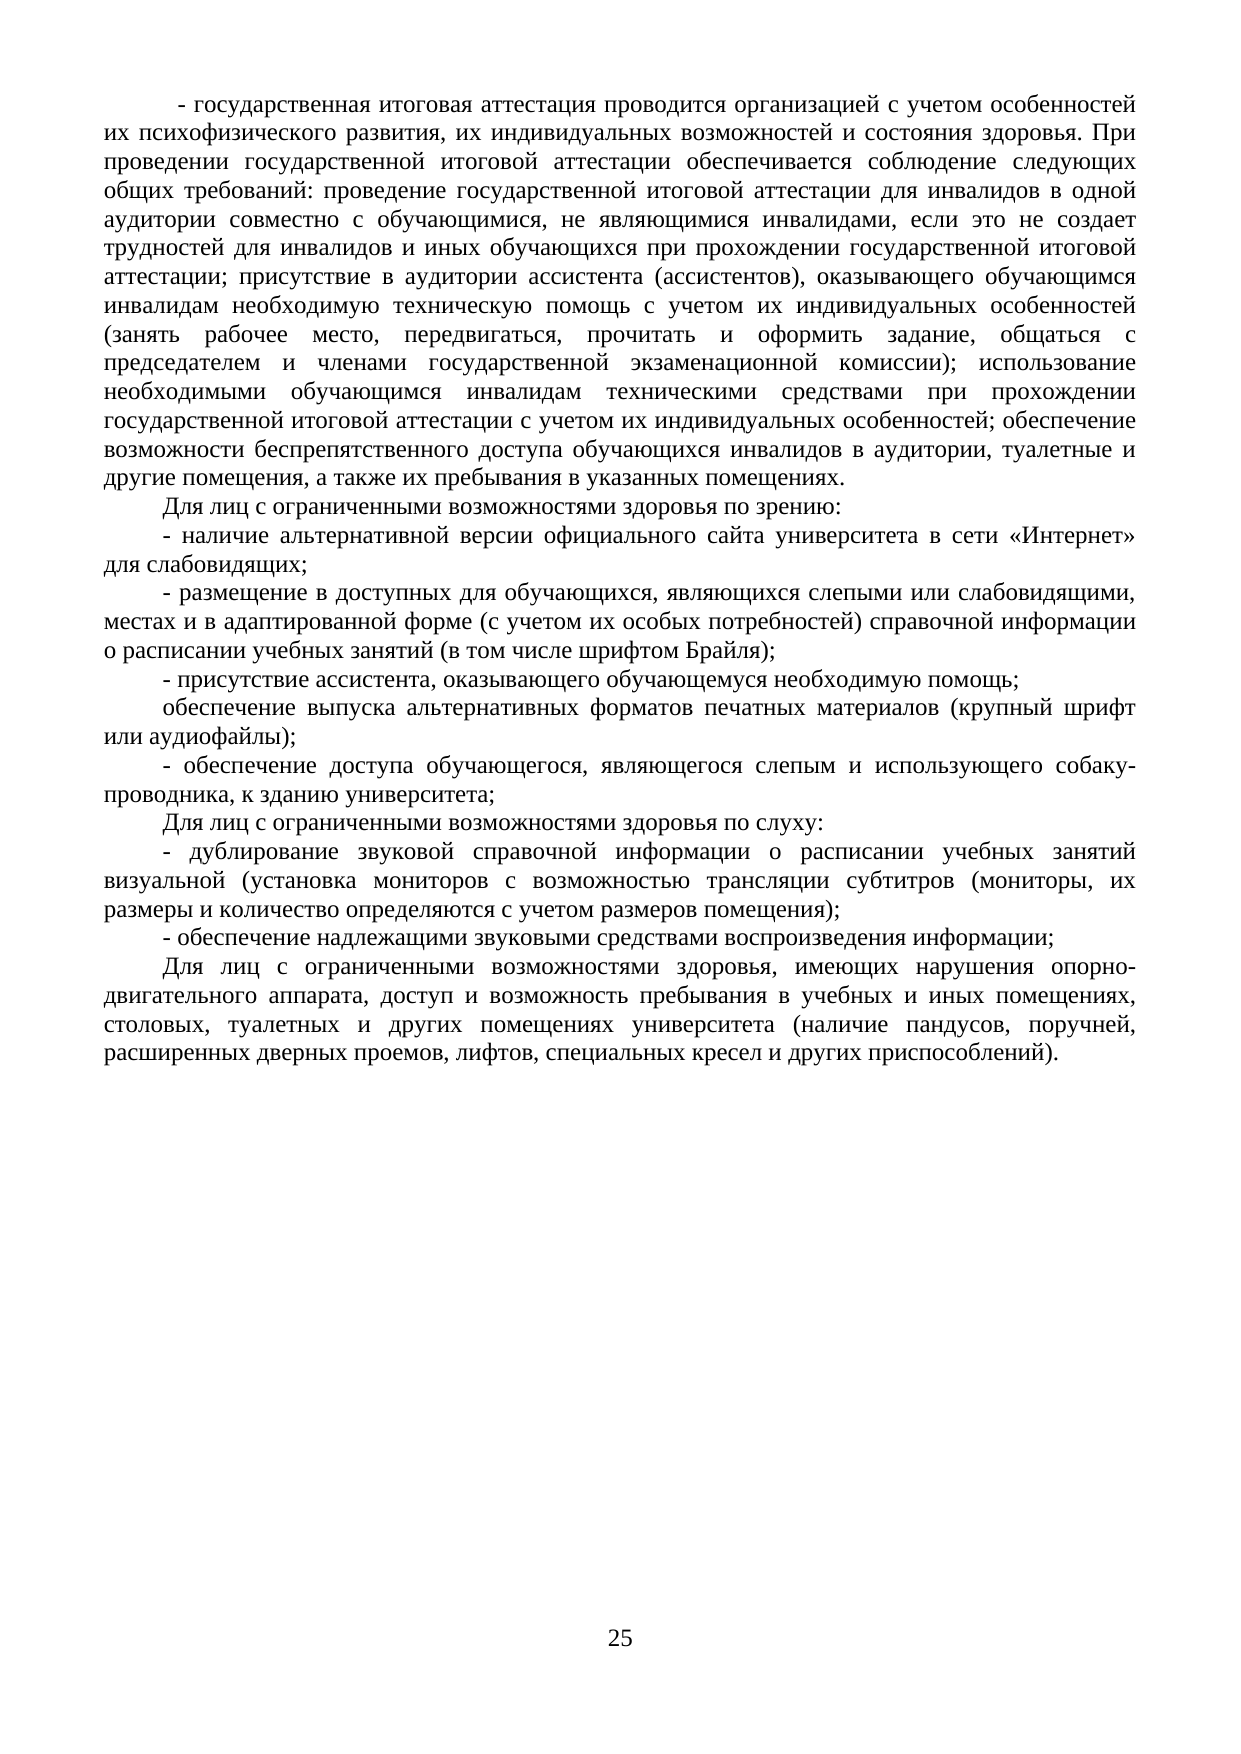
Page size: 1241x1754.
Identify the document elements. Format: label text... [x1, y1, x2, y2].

text - размещение в доступных для обучающихся, являющихся слепыми или слабовидящими, местах и в адаптированной форме (с учетом их особых потребностей) справочной информации о расписании учебных занятий (в том числе шрифтом Брайля); [103, 577, 1137, 664]
text - присутствие ассистента, оказывающего обучающемуся необходимую помощь; [103, 664, 1137, 692]
text - дублирование звуковой справочной информации о расписании учебных занятий визуальной (установка мониторов с возможностью трансляции субтитров (мониторы, их размеры и количество определяются с учетом размеров помещения); [103, 836, 1137, 922]
text обеспечение выпуска альтернативных форматов печатных материалов (крупный шрифт или аудиофайлы); [103, 692, 1137, 750]
text - наличие альтернативной версии официального сайта университета в сети «Интернет» для слабовидящих; [103, 520, 1137, 577]
text Для лиц с ограниченными возможностями здоровья по слуху: [103, 807, 1137, 836]
text Для лиц с ограниченными возможностями здоровья по зрению: [103, 491, 1137, 520]
text Для лиц с ограниченными возможностями здоровья, имеющих нарушения опорно-двигательного аппарата, доступ и возможность пребывания в учебных и иных помещениях, столовых, туалетных и других помещениях университета (наличие пандусов, поручней, расширенных дверных проемов, лифтов, специальных кресел и других приспособлений). [103, 951, 1137, 1066]
text - обеспечение надлежащими звуковыми средствами воспроизведения информации; [103, 922, 1137, 951]
text - государственная итоговая аттестация проводится организацией с учетом особенностей их психофизического развития, их индивидуальных возможностей и состояния здоровья. При проведении государственной итоговой аттестации обеспечивается соблюдение следующих общих требований: проведение государственной итоговой аттестации для инвалидов в одной аудитории совместно с обучающимися, не являющимися инвалидами, если это не создает трудностей для инвалидов и иных обучающихся при прохождении государственной итоговой аттестации; присутствие в аудитории ассистента (ассистентов), оказывающего обучающимся инвалидам необходимую техническую помощь с учетом их индивидуальных особенностей (занять рабочее место, передвигаться, прочитать и оформить задание, общаться с председателем и членами государственной экзаменационной комиссии); использование необходимыми обучающимся инвалидам техническими средствами при прохождении государственной итоговой аттестации с учетом их индивидуальных особенностей; обеспечение возможности беспрепятственного доступа обучающихся инвалидов в аудитории, туалетные и другие помещения, а также их пребывания в указанных помещениях. [103, 89, 1137, 491]
text - обеспечение доступа обучающегося, являющегося слепым и использующего собаку-проводника, к зданию университета; [103, 750, 1137, 807]
